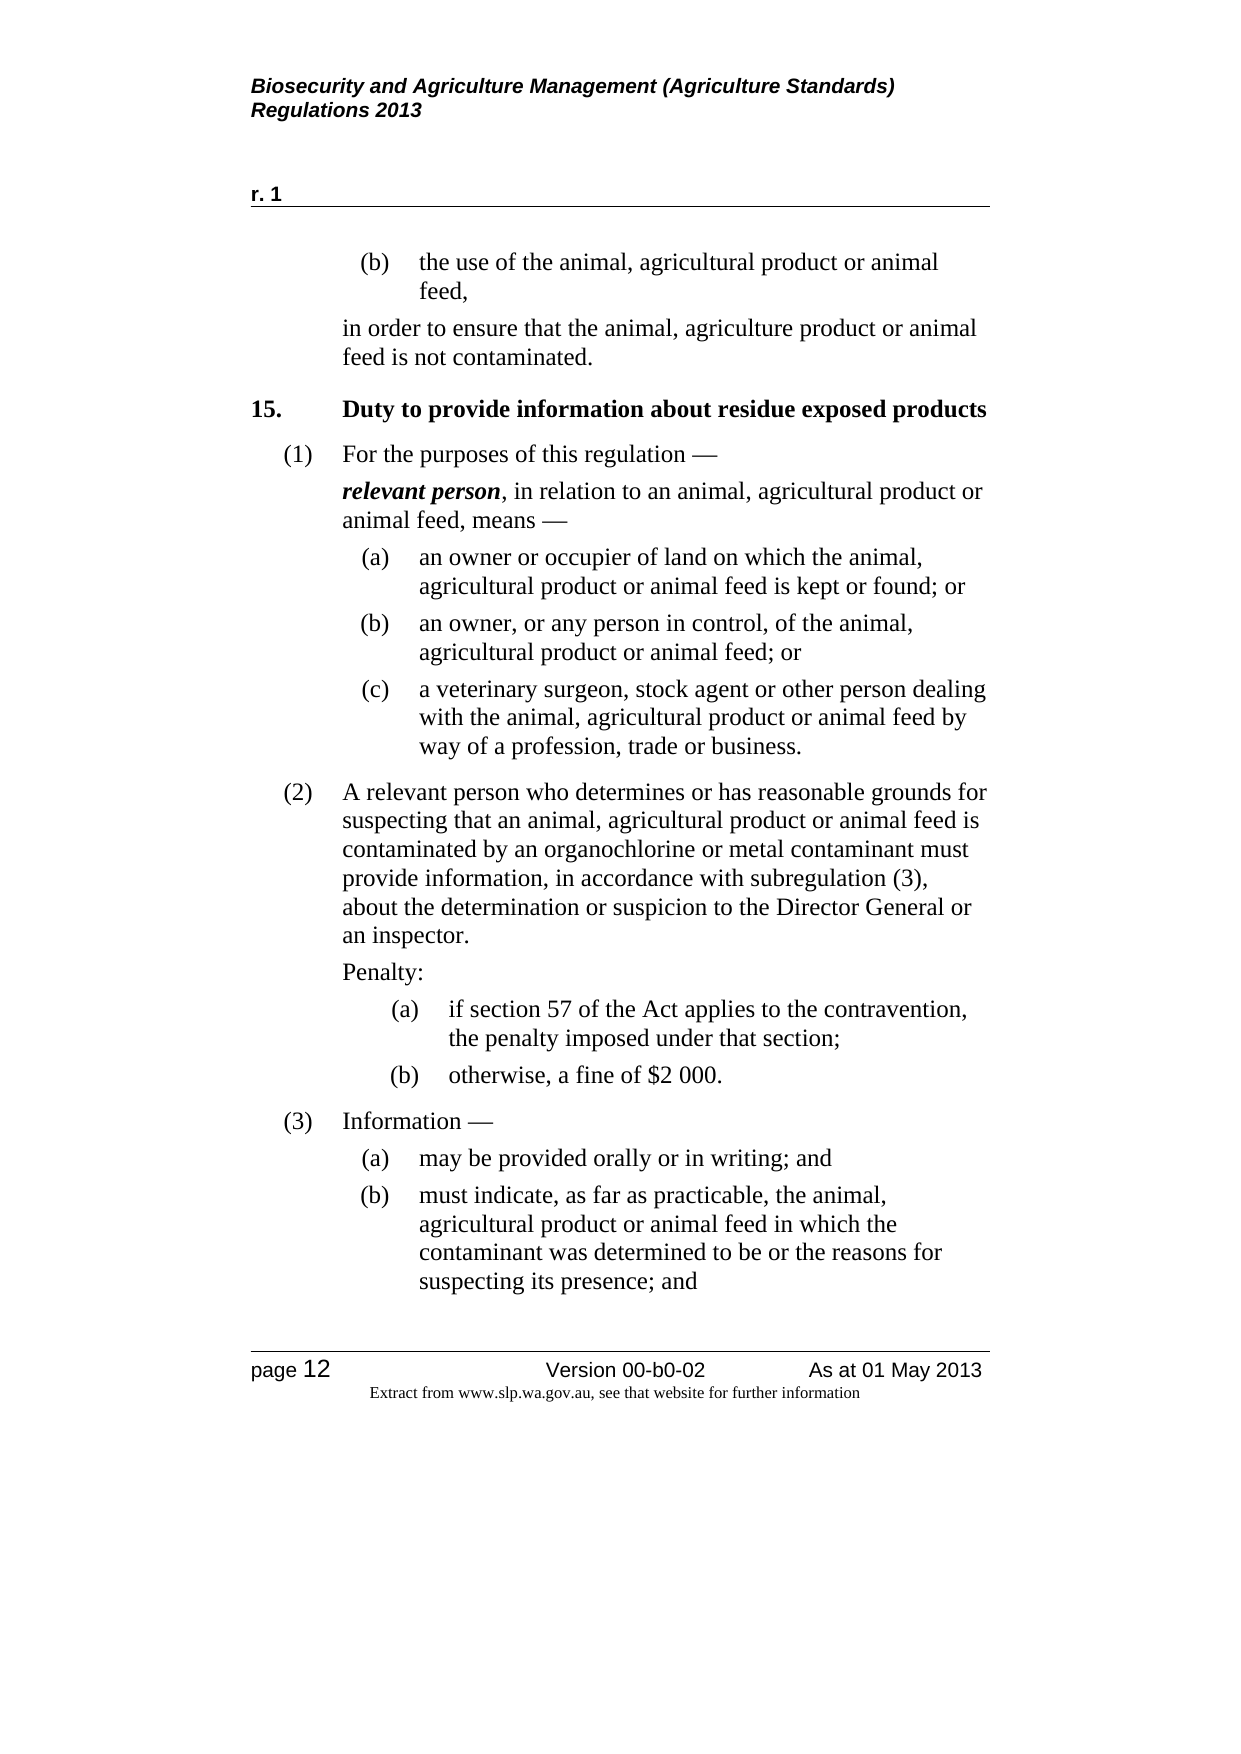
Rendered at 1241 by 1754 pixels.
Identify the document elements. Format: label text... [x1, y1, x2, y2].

text (3) Information — [251, 1106, 990, 1134]
text Penalty: [251, 957, 990, 986]
text (a) if section 57 of the Act applies to the contravention, the penalty imposed under that section; [251, 994, 990, 1052]
text (b) otherwise, a fine of $2 000. [251, 1060, 990, 1089]
text (a) may be provided orally or in writing; and [251, 1143, 990, 1172]
subtitle 15. Duty to provide information about residue exposed products [251, 394, 990, 422]
text (2) A relevant person who determines or has reasonable grounds for suspecting that an animal, agricultural product or animal feed is contaminated by an organochlorine or metal contaminant must provide information, in accordance with subregulation (3), about the determination or suspicion to the Director General or an inspector. [251, 777, 990, 949]
text in order to ensure that the animal, agriculture product or animal feed is not contaminated. [251, 313, 990, 371]
text relevant person, in relation to an animal, agricultural product or animal feed, means — [251, 476, 990, 534]
text (1) For the purposes of this regulation — [251, 439, 990, 468]
text (c) a veterinary surgeon, stock agent or other person dealing with the animal, agricultural product or animal feed by way of a profession, trade or business. [251, 674, 990, 760]
text (a) an owner or occupier of land on which the animal, agricultural product or animal feed is kept or found; or [251, 542, 990, 599]
text (b) the use of the animal, agricultural product or animal feed, [251, 247, 990, 305]
text (b) must indicate, as far as practicable, the animal, agricultural product or animal feed in which the contaminant was determined to be or the reasons for suspecting its presence; and [251, 1180, 990, 1295]
text (b) an owner, or any person in control, of the animal, agricultural product or animal feed; or [251, 608, 990, 665]
